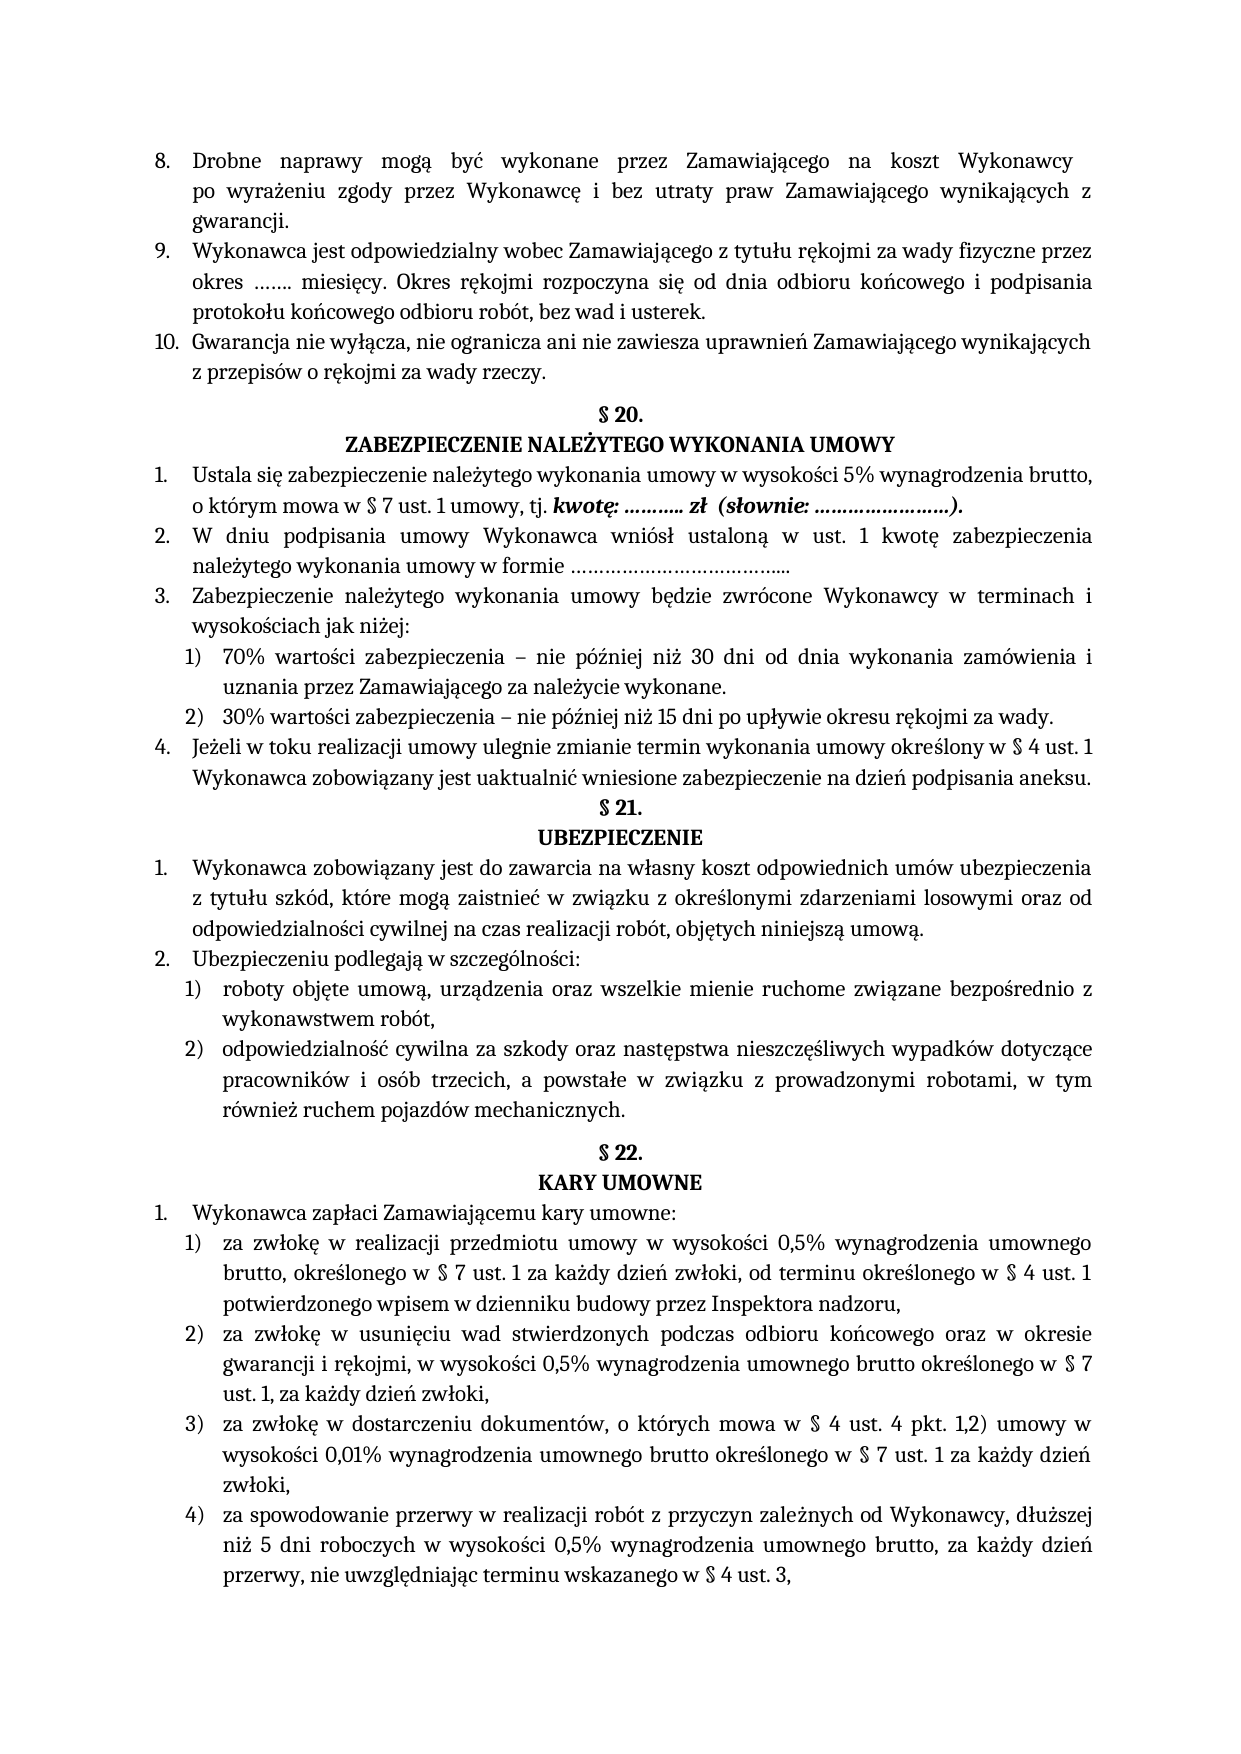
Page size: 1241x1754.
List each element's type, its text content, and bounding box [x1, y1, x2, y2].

list roboty objęte umową, urządzenia oraz wszelkie mienie ruchome związane bezpośrednio z wykonawstwem robót, [185, 976, 1093, 1032]
list Wykonawca zapłaci Zamawiającemu kary umowne: [154, 1200, 1093, 1226]
text § 21. [148, 794, 1093, 821]
list odpowiedzialność cywilna za szkody oraz następstwa nieszczęśliwych wypadków dotyczące pracowników i osób trzecich, a powstałe w związku z prowadzonymi robotami, w tym również ruchem pojazdów mechanicznych. [185, 1036, 1093, 1123]
list Drobne naprawy mogą być wykonane przez Zamawiającego na koszt Wykonawcy po wyrażeniu zgody przez Wykonawcę i bez utraty praw Zamawiającego wynikających z gwarancji. [154, 148, 1093, 234]
list Jeżeli w toku realizacji umowy ulegnie zmianie termin wykonania umowy określony w § 4 ust. 1 Wykonawca zobowiązany jest uaktualnić wniesione zabezpieczenie na dzień podpisania aneksu. [154, 734, 1093, 791]
list Wykonawca jest odpowiedzialny wobec Zamawiającego z tytułu rękojmi za wady fizyczne przez okres ……. miesięcy. Okres rękojmi rozpoczyna się od dnia odbioru końcowego i podpisania protokołu końcowego odbioru robót, bez wad i usterek. [154, 238, 1093, 325]
text KARY UMOWNE [148, 1169, 1093, 1196]
text § 22. [148, 1139, 1093, 1166]
text § 20. [148, 402, 1093, 428]
list Wykonawca zobowiązany jest do zawarcia na własny koszt odpowiednich umów ubezpieczenia z tytułu szkód, które mogą zaistnieć w związku z określonymi zdarzeniami losowymi oraz od odpowiedzialności cywilnej na czas realizacji robót, objętych niniejszą umową. [154, 855, 1093, 942]
list Ubezpieczeniu podlegają w szczególności: [154, 946, 1093, 972]
list W dniu podpisania umowy Wykonawca wniósł ustaloną w ust. 1 kwotę zabezpieczenia należytego wykonania umowy w formie ………………………………... [154, 523, 1093, 579]
list Zabezpieczenie należytego wykonania umowy będzie zwrócone Wykonawcy w terminach i wysokościach jak niżej: [154, 583, 1093, 639]
list za zwłokę w realizacji przedmiotu umowy w wysokości 0,5% wynagrodzenia umownego brutto, określonego w § 7 ust. 1 za każdy dzień zwłoki, od terminu określonego w § 4 ust. 1 potwierdzonego wpisem w dzienniku budowy przez Inspektora nadzoru, [185, 1230, 1093, 1317]
list Ustala się zabezpieczenie należytego wykonania umowy w wysokości 5% wynagrodzenia brutto, o którym mowa w § 7 ust. 1 umowy, tj. kwotę: ……….. zł (słownie: ……………………). [154, 462, 1093, 519]
text UBEZPIECZENIE [148, 825, 1093, 851]
list za zwłokę w dostarczeniu dokumentów, o których mowa w § 4 ust. 4 pkt. 1,2) umowy w wysokości 0,01% wynagrodzenia umownego brutto określonego w § 7 ust. 1 za każdy dzień zwłoki, [185, 1411, 1093, 1498]
list 70% wartości zabezpieczenia – nie później niż 30 dni od dnia wykonania zamówienia i uznania przez Zamawiającego za należycie wykonane. [185, 643, 1093, 700]
list za zwłokę w usunięciu wad stwierdzonych podczas odbioru końcowego oraz w okresie gwarancji i rękojmi, w wysokości 0,5% wynagrodzenia umownego brutto określonego w § 7 ust. 1, za każdy dzień zwłoki, [185, 1321, 1093, 1407]
list Gwarancja nie wyłącza, nie ogranicza ani nie zawiesza uprawnień Zamawiającego wynikających z przepisów o rękojmi za wady rzeczy. [155, 329, 1093, 385]
list za spowodowanie przerwy w realizacji robót z przyczyn zależnych od Wykonawcy, dłuższej niż 5 dni roboczych w wysokości 0,5% wynagrodzenia umownego brutto, za każdy dzień przerwy, nie uwzględniając terminu wskazanego w § 4 ust. 3, [185, 1502, 1093, 1588]
text ZABEZPIECZENIE NALEŻYTEGO WYKONANIA UMOWY [148, 432, 1093, 458]
list 30% wartości zabezpieczenia – nie później niż 15 dni po upływie okresu rękojmi za wady. [185, 704, 1093, 730]
